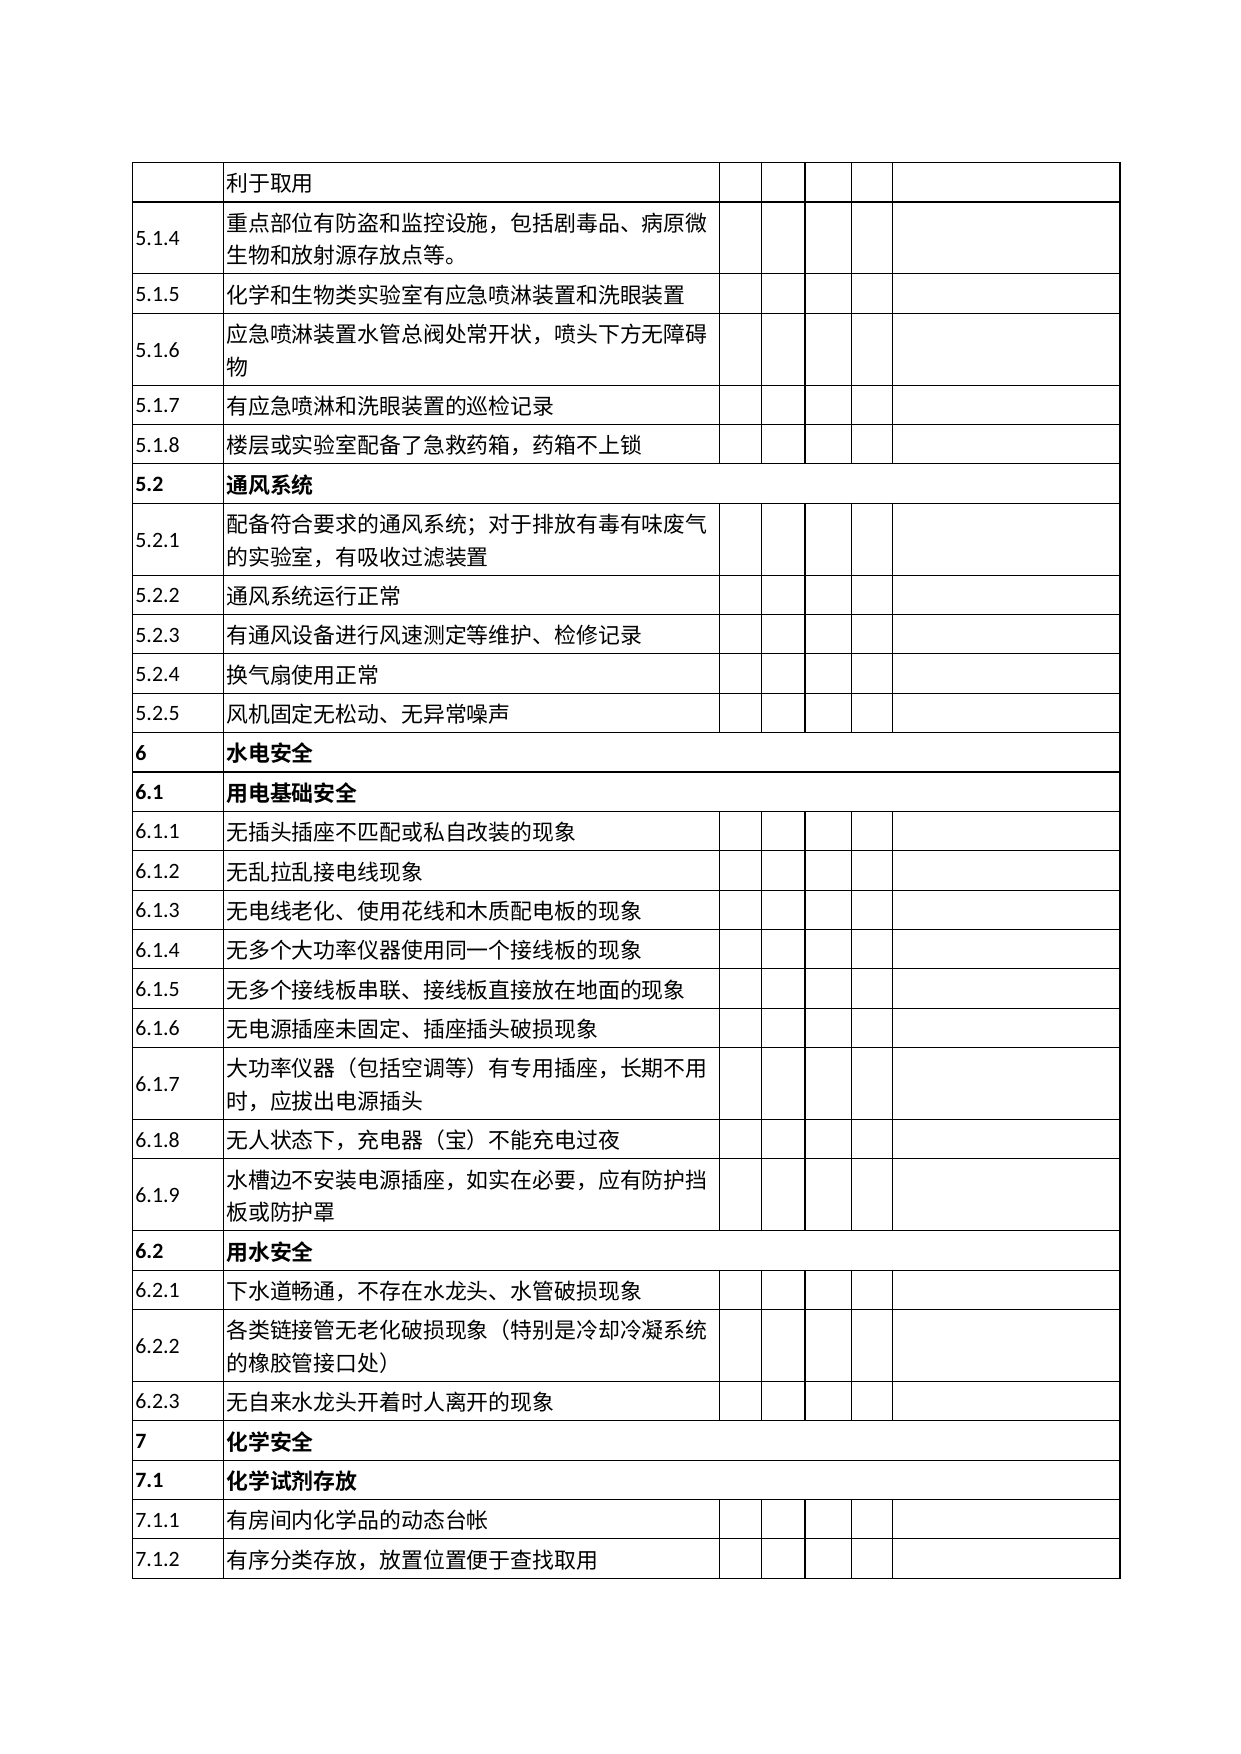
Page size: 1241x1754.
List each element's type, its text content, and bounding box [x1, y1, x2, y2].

table_cell [893, 274, 1119, 313]
table_cell [133, 615, 223, 653]
table_cell [893, 930, 1119, 968]
table_cell [806, 969, 851, 1008]
table_cell 各类链接管无老化破损现象（特别是冷却冷凝系统的橡胶管接口处） [224, 1310, 719, 1381]
table_cell 通风系统 [224, 464, 1119, 503]
table_cell [133, 930, 223, 968]
table_cell [852, 1159, 892, 1230]
table_cell 大功率仪器（包括空调等）有专用插座，长期不用时，应拔出电源插头 [224, 1048, 719, 1119]
table_cell 有房间内化学品的动态台帐 [224, 1500, 719, 1538]
table_cell [762, 163, 804, 201]
table_cell [762, 615, 804, 653]
table_cell [893, 386, 1119, 424]
table_cell [720, 694, 761, 732]
table_cell [893, 203, 1119, 273]
table_cell [852, 1500, 892, 1538]
table_cell 无多个接线板串联、接线板直接放在地面的现象 [224, 969, 719, 1008]
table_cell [224, 163, 719, 201]
table_cell 化学安全 [224, 1421, 1119, 1459]
table_cell [762, 274, 804, 313]
table_cell [762, 654, 804, 693]
table_cell [762, 504, 804, 574]
table_cell [762, 1539, 804, 1578]
table_cell [852, 1048, 892, 1119]
table_cell [720, 1048, 761, 1119]
table_cell [762, 1159, 804, 1230]
table_cell [720, 1271, 761, 1309]
table_cell 7.1 [133, 1461, 223, 1499]
table_cell [893, 694, 1119, 732]
table_cell [806, 694, 851, 732]
table_cell [852, 812, 892, 850]
table_cell [893, 1539, 1119, 1578]
table_cell [852, 576, 892, 614]
table_cell [762, 969, 804, 1008]
table_cell 无乱拉乱接电线现象 [224, 851, 719, 889]
table_cell [133, 1310, 223, 1381]
table_cell [133, 163, 223, 201]
table_cell [852, 1310, 892, 1381]
table_cell [720, 930, 761, 968]
table_cell [893, 654, 1119, 693]
table_cell [720, 654, 761, 693]
table_cell [806, 1271, 851, 1309]
table_cell [720, 163, 761, 201]
table_cell [852, 1271, 892, 1309]
table_cell [852, 163, 892, 201]
table_cell [852, 386, 892, 424]
table_cell [806, 1159, 851, 1230]
table_cell [852, 274, 892, 313]
table_cell [893, 1048, 1119, 1119]
table_cell [806, 1500, 851, 1538]
table_cell [893, 504, 1119, 574]
table_cell 换气扇使用正常 [224, 654, 719, 693]
table_cell [852, 654, 892, 693]
table_cell 用电基础安全 [224, 773, 1119, 811]
table_cell [133, 274, 223, 313]
table_cell [806, 274, 851, 313]
table_cell [720, 1159, 761, 1230]
table_cell [806, 386, 851, 424]
table_cell [762, 1048, 804, 1119]
table_cell [133, 504, 223, 574]
table_cell [133, 891, 223, 929]
table_cell [852, 851, 892, 889]
table_cell [806, 1009, 851, 1047]
table_cell [852, 891, 892, 929]
table_cell 7 [133, 1421, 223, 1459]
table_cell [852, 203, 892, 273]
table_cell [720, 891, 761, 929]
table_cell [852, 694, 892, 732]
table_cell 6.1 [133, 773, 223, 811]
table_cell 重点部位有防盗和监控设施，包括剧毒品、病原微生物和放射源存放点等。 [224, 203, 719, 273]
table_cell 水电安全 [224, 733, 1119, 771]
table_cell 楼层或实验室配备了急救药箱，药箱不上锁 [224, 425, 719, 463]
table_cell [720, 576, 761, 614]
table_cell [762, 386, 804, 424]
table_cell [720, 386, 761, 424]
table_cell [893, 1382, 1119, 1420]
table_cell [133, 1500, 223, 1538]
table_cell [133, 576, 223, 614]
table_cell [893, 891, 1119, 929]
table_cell [806, 1120, 851, 1158]
table_cell [893, 969, 1119, 1008]
table_cell 5.2 [133, 464, 223, 503]
table_cell 无电线老化、使用花线和木质配电板的现象 [224, 891, 719, 929]
table_cell [720, 615, 761, 653]
table_cell [762, 1310, 804, 1381]
table_cell [133, 203, 223, 273]
table_cell [133, 425, 223, 463]
table_cell [762, 1120, 804, 1158]
table_cell [133, 694, 223, 732]
table_cell [893, 314, 1119, 384]
table_cell [762, 694, 804, 732]
table_cell [852, 1539, 892, 1578]
table_cell 无插头插座不匹配或私自改装的现象 [224, 812, 719, 850]
table_cell [133, 314, 223, 384]
table_cell 化学试剂存放 [224, 1461, 1119, 1499]
table_cell [133, 1382, 223, 1420]
table_cell [762, 851, 804, 889]
table_cell [720, 1310, 761, 1381]
table_cell [720, 314, 761, 384]
table_cell [852, 504, 892, 574]
table_cell [133, 386, 223, 424]
table_cell [852, 1120, 892, 1158]
table_cell [806, 504, 851, 574]
table_cell [720, 851, 761, 889]
table_cell 无人状态下，充电器（宝）不能充电过夜 [224, 1120, 719, 1158]
table_cell [806, 576, 851, 614]
table_cell [762, 314, 804, 384]
table_cell [893, 1310, 1119, 1381]
table_cell [762, 891, 804, 929]
table_cell [893, 1271, 1119, 1309]
table_cell [806, 1539, 851, 1578]
table_cell [852, 1009, 892, 1047]
table_cell [762, 812, 804, 850]
table_cell [133, 1048, 223, 1119]
table_cell [893, 1159, 1119, 1230]
table_cell [806, 203, 851, 273]
table_cell 配备符合要求的通风系统；对于排放有毒有味废气的实验室，有吸收过滤装置 [224, 504, 719, 574]
table_cell [852, 314, 892, 384]
table_cell [852, 615, 892, 653]
table_cell [720, 504, 761, 574]
table_cell [720, 274, 761, 313]
table_cell [720, 1382, 761, 1420]
table_cell [762, 930, 804, 968]
table_cell [806, 654, 851, 693]
table_cell [806, 425, 851, 463]
table_cell [893, 1500, 1119, 1538]
table_cell [133, 969, 223, 1008]
table_cell [762, 425, 804, 463]
table_cell [852, 969, 892, 1008]
table_cell [806, 1310, 851, 1381]
table_cell [806, 930, 851, 968]
table_cell [806, 851, 851, 889]
table_cell [720, 812, 761, 850]
table_cell 6.1.9 [133, 1159, 223, 1230]
table_cell [762, 1271, 804, 1309]
table_cell [893, 1120, 1119, 1158]
table_cell [893, 812, 1119, 850]
table_cell [806, 812, 851, 850]
table_cell [720, 1539, 761, 1578]
table_cell 有序分类存放，放置位置便于查找取用 [224, 1539, 719, 1578]
table_cell [806, 163, 851, 201]
table_cell [893, 163, 1119, 201]
table_cell [806, 1048, 851, 1119]
table_cell [133, 851, 223, 889]
table_cell [893, 851, 1119, 889]
table_cell 下水道畅通，不存在水龙头、水管破损现象 [224, 1271, 719, 1309]
table_cell 无电源插座未固定、插座插头破损现象 [224, 1009, 719, 1047]
table_cell 无多个大功率仪器使用同一个接线板的现象 [224, 930, 719, 968]
table_cell [720, 425, 761, 463]
table_cell [720, 1120, 761, 1158]
table_cell [720, 203, 761, 273]
table_cell [852, 1382, 892, 1420]
table_cell 用水安全 [224, 1231, 1119, 1269]
table_cell [762, 1500, 804, 1538]
table_cell 有应急喷淋和洗眼装置的巡检记录 [224, 386, 719, 424]
table_cell [893, 615, 1119, 653]
table_cell [806, 615, 851, 653]
table_cell [133, 812, 223, 850]
table_cell [762, 1382, 804, 1420]
table_cell 6 [133, 733, 223, 771]
table_cell [762, 1009, 804, 1047]
table_cell [720, 1500, 761, 1538]
table_cell [133, 1539, 223, 1578]
table_cell [893, 425, 1119, 463]
table_cell 有通风设备进行风速测定等维护、检修记录 [224, 615, 719, 653]
table_cell 6.2 [133, 1231, 223, 1269]
table_cell 化学和生物类实验室有应急喷淋装置和洗眼装置 [224, 274, 719, 313]
table_cell [762, 203, 804, 273]
table_cell [133, 1271, 223, 1309]
table_cell [806, 1382, 851, 1420]
table_cell 无自来水龙头开着时人离开的现象 [224, 1382, 719, 1420]
table_cell 通风系统运行正常 [224, 576, 719, 614]
table_cell [852, 425, 892, 463]
table_cell [852, 930, 892, 968]
table_cell 6.1.8 [133, 1120, 223, 1158]
table_cell 应急喷淋装置水管总阀处常开状，喷头下方无障碍物 [224, 314, 719, 384]
table_cell [893, 1009, 1119, 1047]
table_cell [133, 1009, 223, 1047]
table_cell [720, 969, 761, 1008]
table_cell [893, 576, 1119, 614]
table_cell [720, 1009, 761, 1047]
table_cell 水槽边不安装电源插座，如实在必要，应有防护挡板或防护罩 [224, 1159, 719, 1230]
table_cell [806, 891, 851, 929]
table_cell [762, 576, 804, 614]
table_cell 风机固定无松动、无异常噪声 [224, 694, 719, 732]
table_cell [806, 314, 851, 384]
table_cell [133, 654, 223, 693]
